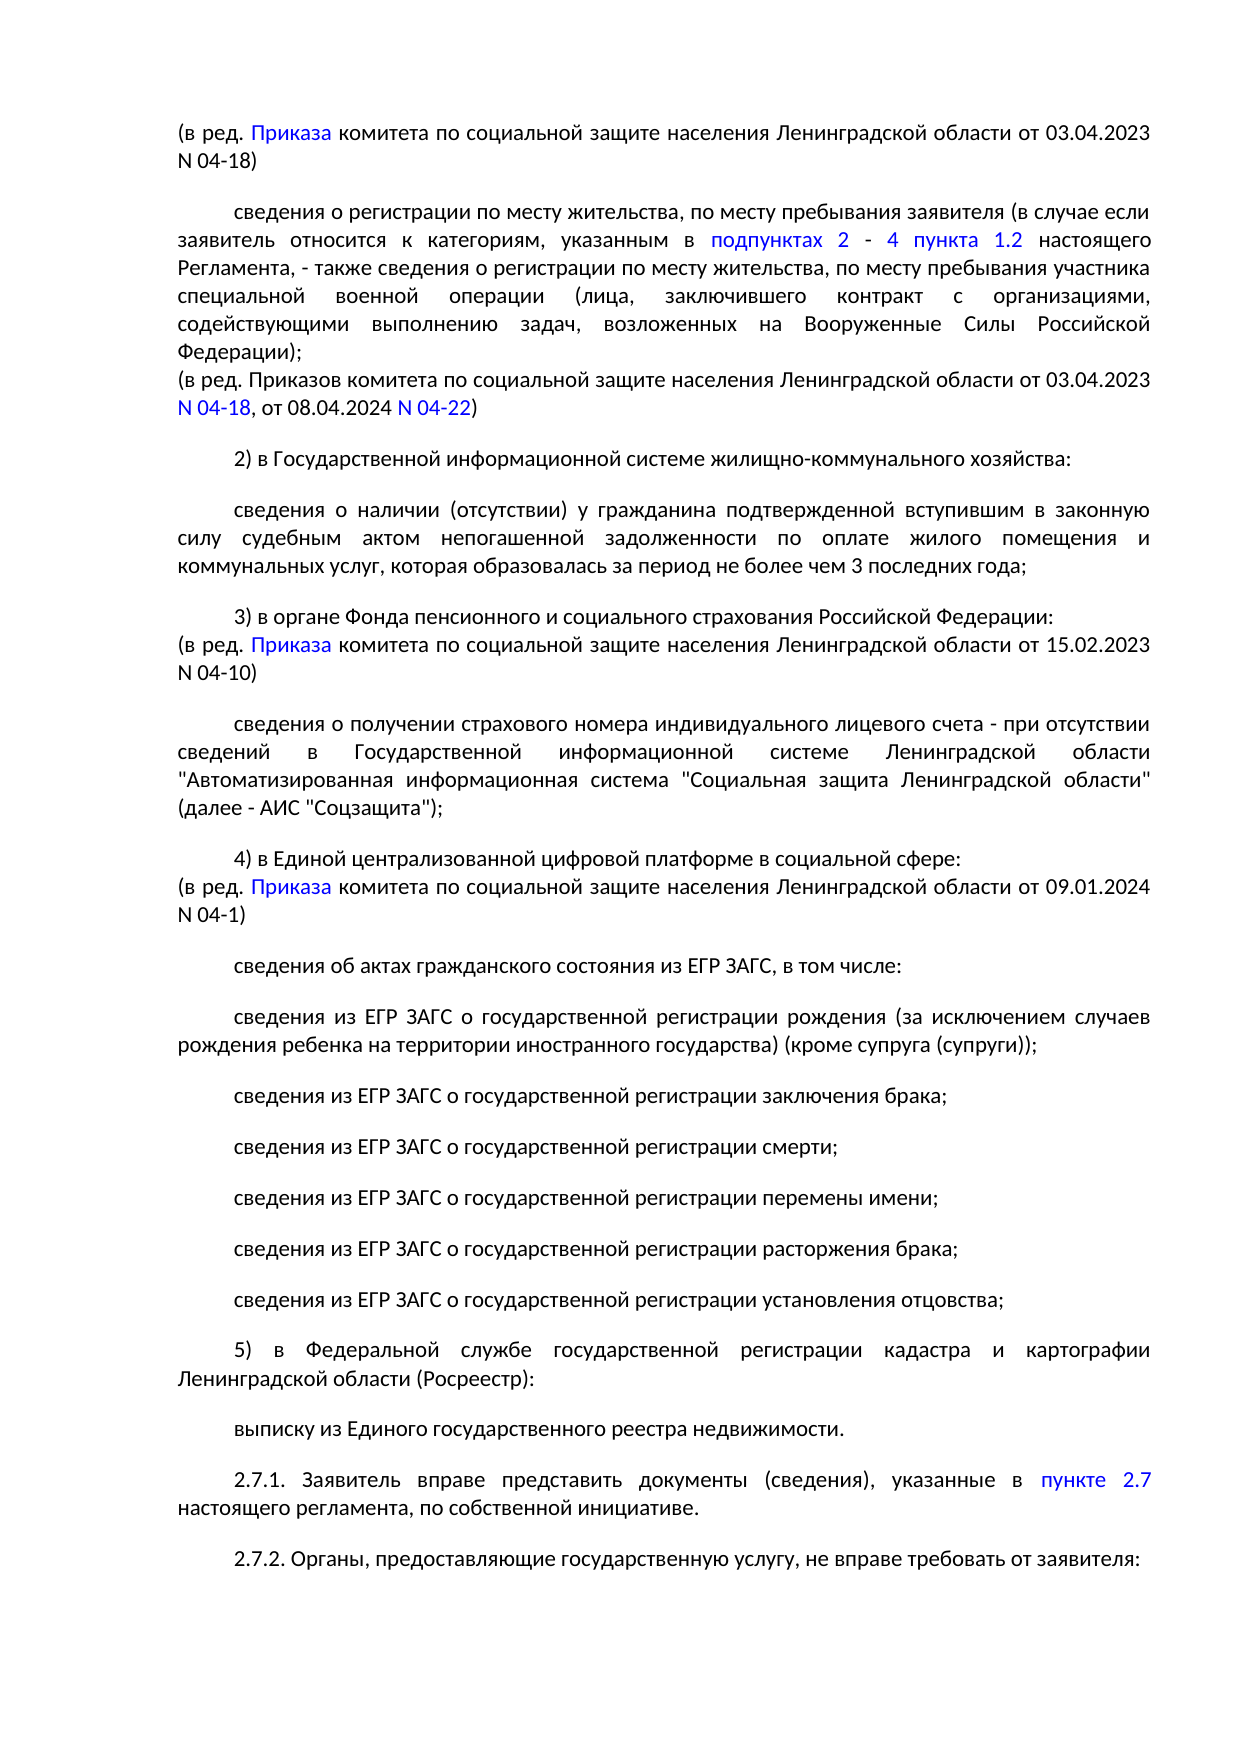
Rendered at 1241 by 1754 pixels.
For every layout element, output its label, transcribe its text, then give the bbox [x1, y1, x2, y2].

text сведения из ЕГР ЗАГС о государственной регистрации рождения (за исключением случаев рождения ребенка на территории иностранного государства) (кроме супруга (супруги)); [177, 1002, 1152, 1058]
text сведения из ЕГР ЗАГС о государственной регистрации смерти; [177, 1132, 1152, 1160]
text сведения о регистрации по месту жительства, по месту пребывания заявителя (в случае если заявитель относится к категориям, указанным в подпунктах 2 - 4 пункта 1.2 настоящего Регламента, - также сведения о регистрации по месту жительства, по месту пребывания участника специальной военной операции (лица, заключившего контракт с организациями, содействующими выполнению задач, возложенных на Вооруженные Силы Российской Федерации); [177, 197, 1152, 365]
text 4) в Единой централизованной цифровой платформе в социальной сфере: [177, 844, 1152, 872]
text сведения из ЕГР ЗАГС о государственной регистрации установления отцовства; [177, 1285, 1152, 1313]
text 2.7.1. Заявитель вправе представить документы (сведения), указанные в пункте 2.7 настоящего регламента, по собственной инициативе. [177, 1466, 1152, 1522]
text сведения из ЕГР ЗАГС о государственной регистрации заключения брака; [177, 1081, 1152, 1109]
text сведения из ЕГР ЗАГС о государственной регистрации перемены имени; [177, 1183, 1152, 1211]
text 2.7.2. Органы, предоставляющие государственную услугу, не вправе требовать от заявителя: [177, 1544, 1152, 1572]
text сведения о получении страхового номера индивидуального лицевого счета - при отсутствии сведений в Государственной информационной системе Ленинградской области "Автоматизированная информационная система "Социальная защита Ленинградской области" (далее - АИС "Соцзащита"); [177, 709, 1152, 821]
text сведения о наличии (отсутствии) у гражданина подтвержденной вступившим в законную силу судебным актом непогашенной задолженности по оплате жилого помещения и коммунальных услуг, которая образовалась за период не более чем 3 последних года; [177, 495, 1152, 579]
text выписку из Единого государственного реестра недвижимости. [177, 1414, 1152, 1443]
text сведения из ЕГР ЗАГС о государственной регистрации расторжения брака; [177, 1234, 1152, 1262]
text сведения об актах гражданского состояния из ЕГР ЗАГС, в том числе: [177, 951, 1152, 979]
text (в ред. Приказа комитета по социальной защите населения Ленинградской области от 15.02.2023 N 04-10) [177, 630, 1152, 686]
text 2) в Государственной информационной системе жилищно-коммунального хозяйства: [177, 444, 1152, 472]
text (в ред. Приказа комитета по социальной защите населения Ленинградской области от 03.04.2023 N 04-18) [177, 118, 1152, 174]
text (в ред. Приказов комитета по социальной защите населения Ленинградской области от 03.04.2023 N 04-18, от 08.04.2024 N 04-22) [177, 365, 1152, 421]
text (в ред. Приказа комитета по социальной защите населения Ленинградской области от 09.01.2024 N 04-1) [177, 872, 1152, 928]
text 3) в органе Фонда пенсионного и социального страхования Российской Федерации: [177, 602, 1152, 630]
text 5) в Федеральной службе государственной регистрации кадастра и картографии Ленинградской области (Росреестр): [177, 1336, 1152, 1392]
